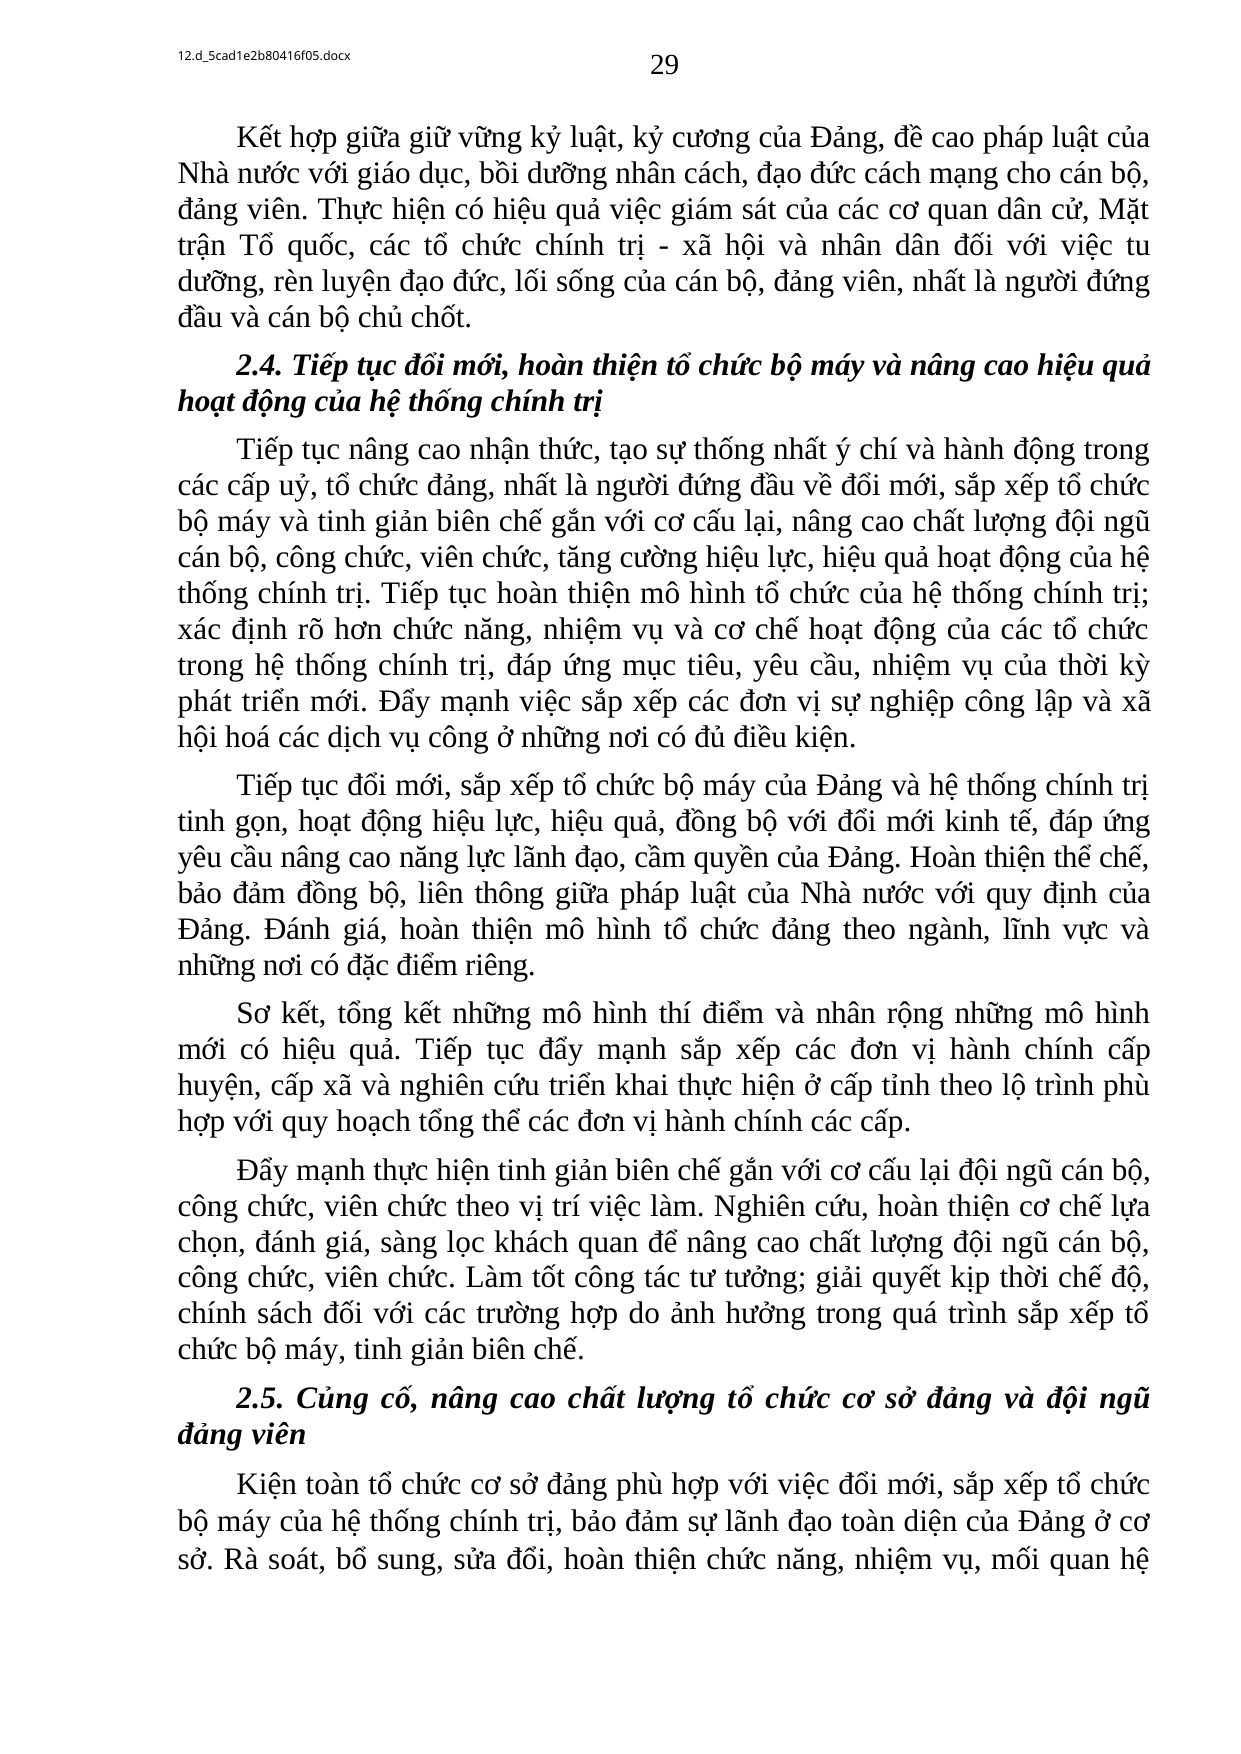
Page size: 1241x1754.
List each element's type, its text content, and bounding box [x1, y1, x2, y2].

text Tiếp tục nâng cao nhận thức, tạo sự thống nhất ý chí và hành động trong các cấp uỷ, tổ chức đảng, nhất là người đứng đầu về đổi mới, sắp xếp tổ chức bộ máy và tinh giản biên chế gắn với cơ cấu lại, nâng cao chất lượng đội ngũ cán bộ, công chức, viên chức, tăng cường hiệu lực, hiệu quả hoạt động của hệ thống chính trị. Tiếp tục hoàn thiện mô hình tổ chức của hệ thống chính trị; xác định rõ hơn chức năng, nhiệm vụ và cơ chế hoạt động của các tổ chức trong hệ thống chính trị, đáp ứng mục tiêu, yêu cầu, nhiệm vụ của thời kỳ phát triển mới. Đẩy mạnh việc sắp xếp các đơn vị sự nghiệp công lập và xã hội hoá các dịch vụ công ở những nơi có đủ điều kiện. [177, 431, 1152, 754]
text Tiếp tục đổi mới, sắp xếp tổ chức bộ máy của Đảng và hệ thống chính trị tinh gọn, hoạt động hiệu lực, hiệu quả, đồng bộ với đổi mới kinh tế, đáp ứng yêu cầu nâng cao năng lực lãnh đạo, cầm quyền của Đảng. Hoàn thiện thể chế, bảo đảm đồng bộ, liên thông giữa pháp luật của Nhà nước với quy định của Đảng. Đánh giá, hoàn thiện mô hình tổ chức đảng theo ngành, lĩnh vực và những nơi có đặc điểm riêng. [177, 767, 1152, 982]
subtitle 2.4. Tiếp tục đổi mới, hoàn thiện tổ chức bộ máy và nâng cao hiệu quả hoạt động của hệ thống chính trị [177, 346, 1152, 418]
text Đẩy mạnh thực hiện tinh giản biên chế gắn với cơ cấu lại đội ngũ cán bộ, công chức, viên chức theo vị trí việc làm. Nghiên cứu, hoàn thiện cơ chế lựa chọn, đánh giá, sàng lọc khách quan để nâng cao chất lượng đội ngũ cán bộ, công chức, viên chức. Làm tốt công tác tư tưởng; giải quyết kịp thời chế độ, chính sách đối với các trường hợp do ảnh hưởng trong quá trình sắp xếp tổ chức bộ máy, tinh giản biên chế. [177, 1151, 1152, 1367]
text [177, 1463, 1152, 1576]
text 2.5. Củng cố, nâng cao chất lượng tổ chức cơ sở đảng và đội ngũ đảng viên [177, 1379, 1152, 1451]
text Kết hợp giữa giữ vững kỷ luật, kỷ cương của Đảng, đề cao pháp luật của Nhà nước với giáo dục, bồi dưỡng nhân cách, đạo đức cách mạng cho cán bộ, đảng viên. Thực hiện có hiệu quả việc giám sát của các cơ quan dân cử, Mặt trận Tổ quốc, các tổ chức chính trị - xã hội và nhân dân đối với việc tu dưỡng, rèn luyện đạo đức, lối sống của cán bộ, đảng viên, nhất là người đứng đầu và cán bộ chủ chốt. [177, 118, 1152, 334]
text Sơ kết, tổng kết những mô hình thí điểm và nhân rộng những mô hình mới có hiệu quả. Tiếp tục đẩy mạnh sắp xếp các đơn vị hành chính cấp huyện, cấp xã và nghiên cứu triển khai thực hiện ở cấp tỉnh theo lộ trình phù hợp với quy hoạch tổng thể các đơn vị hành chính các cấp. [177, 995, 1152, 1138]
